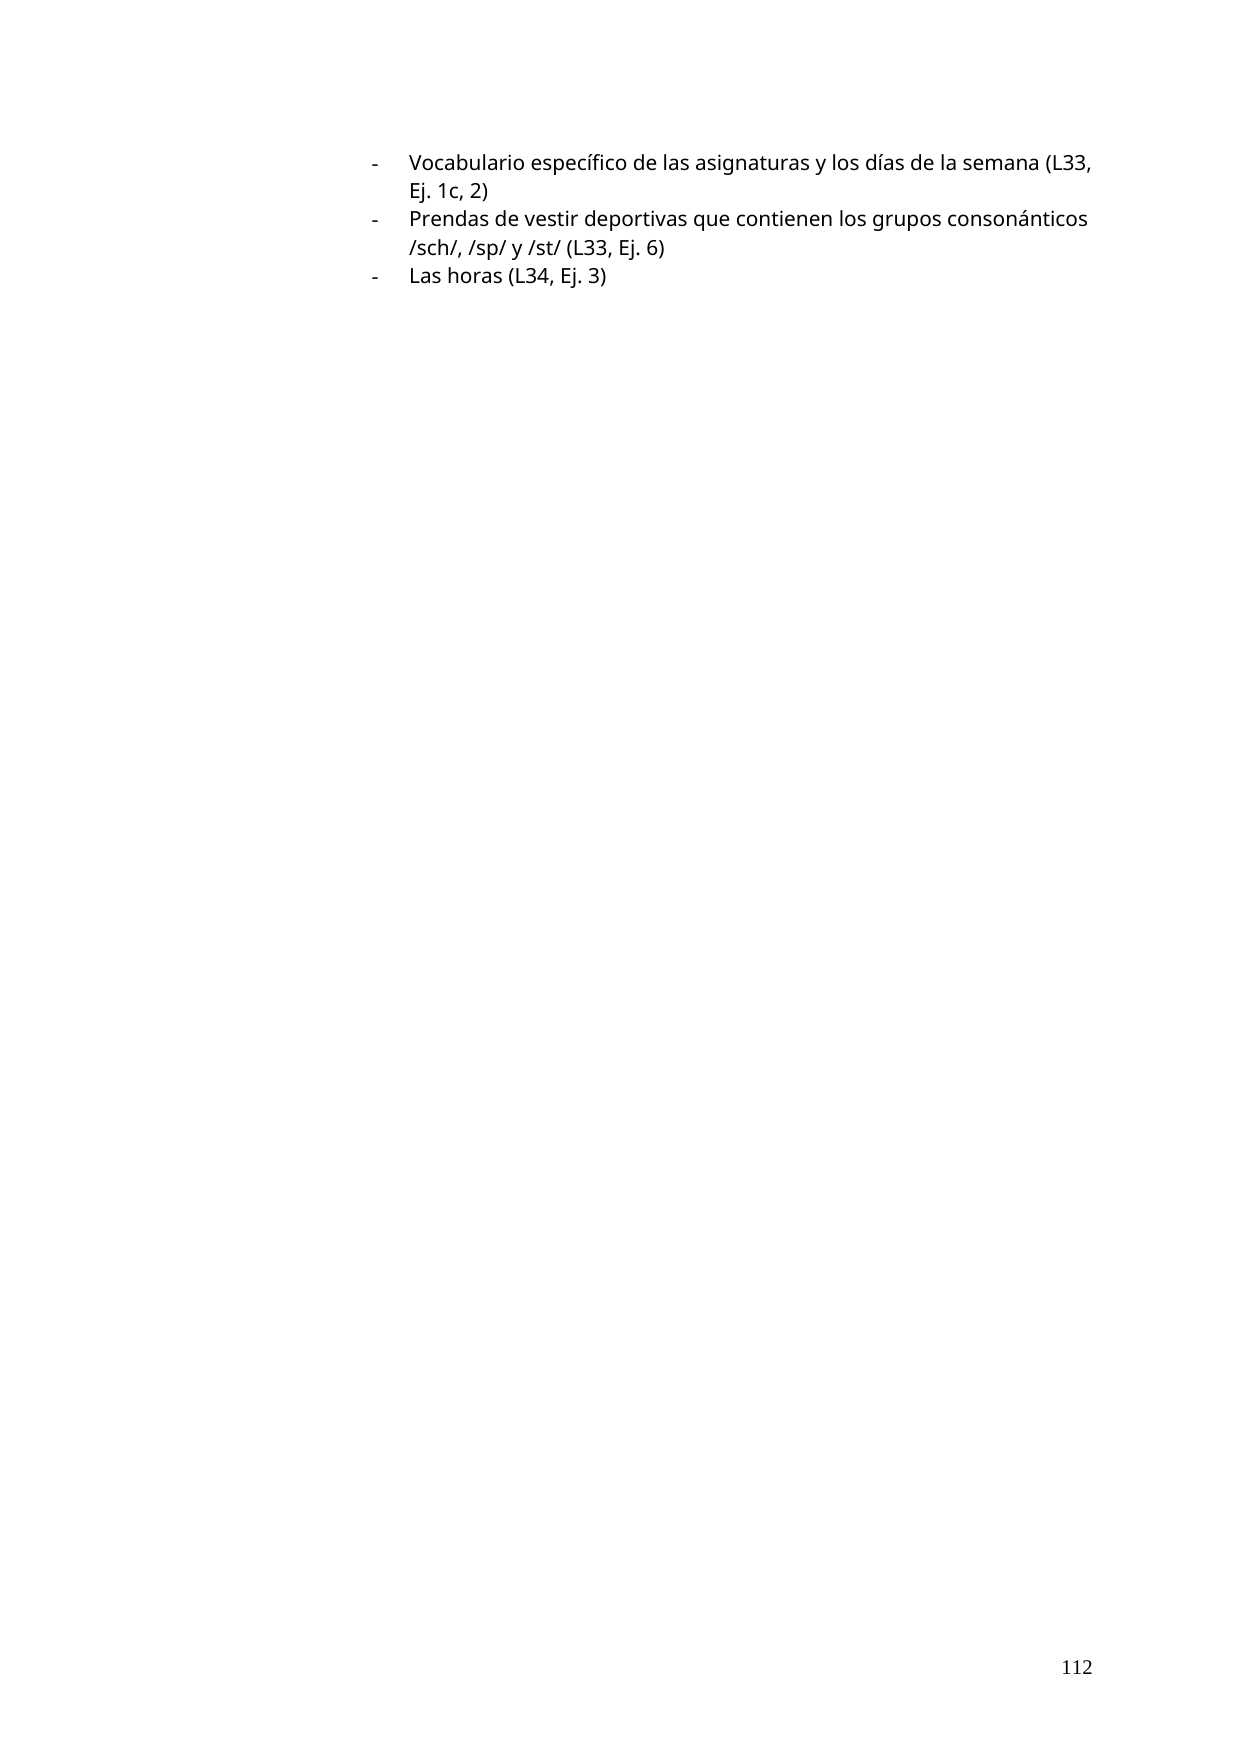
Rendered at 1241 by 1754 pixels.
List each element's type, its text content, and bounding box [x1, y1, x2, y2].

list Las horas (L34, Ej. 3) [371, 261, 1093, 290]
list Prendas de vestir deportivas que contienen los grupos consonánticos /sch/, /sp/ y /st/ (L33, Ej. 6) [371, 204, 1093, 261]
list Vocabulario específico de las asignaturas y los días de la semana (L33, Ej. 1c, 2) [371, 148, 1093, 204]
